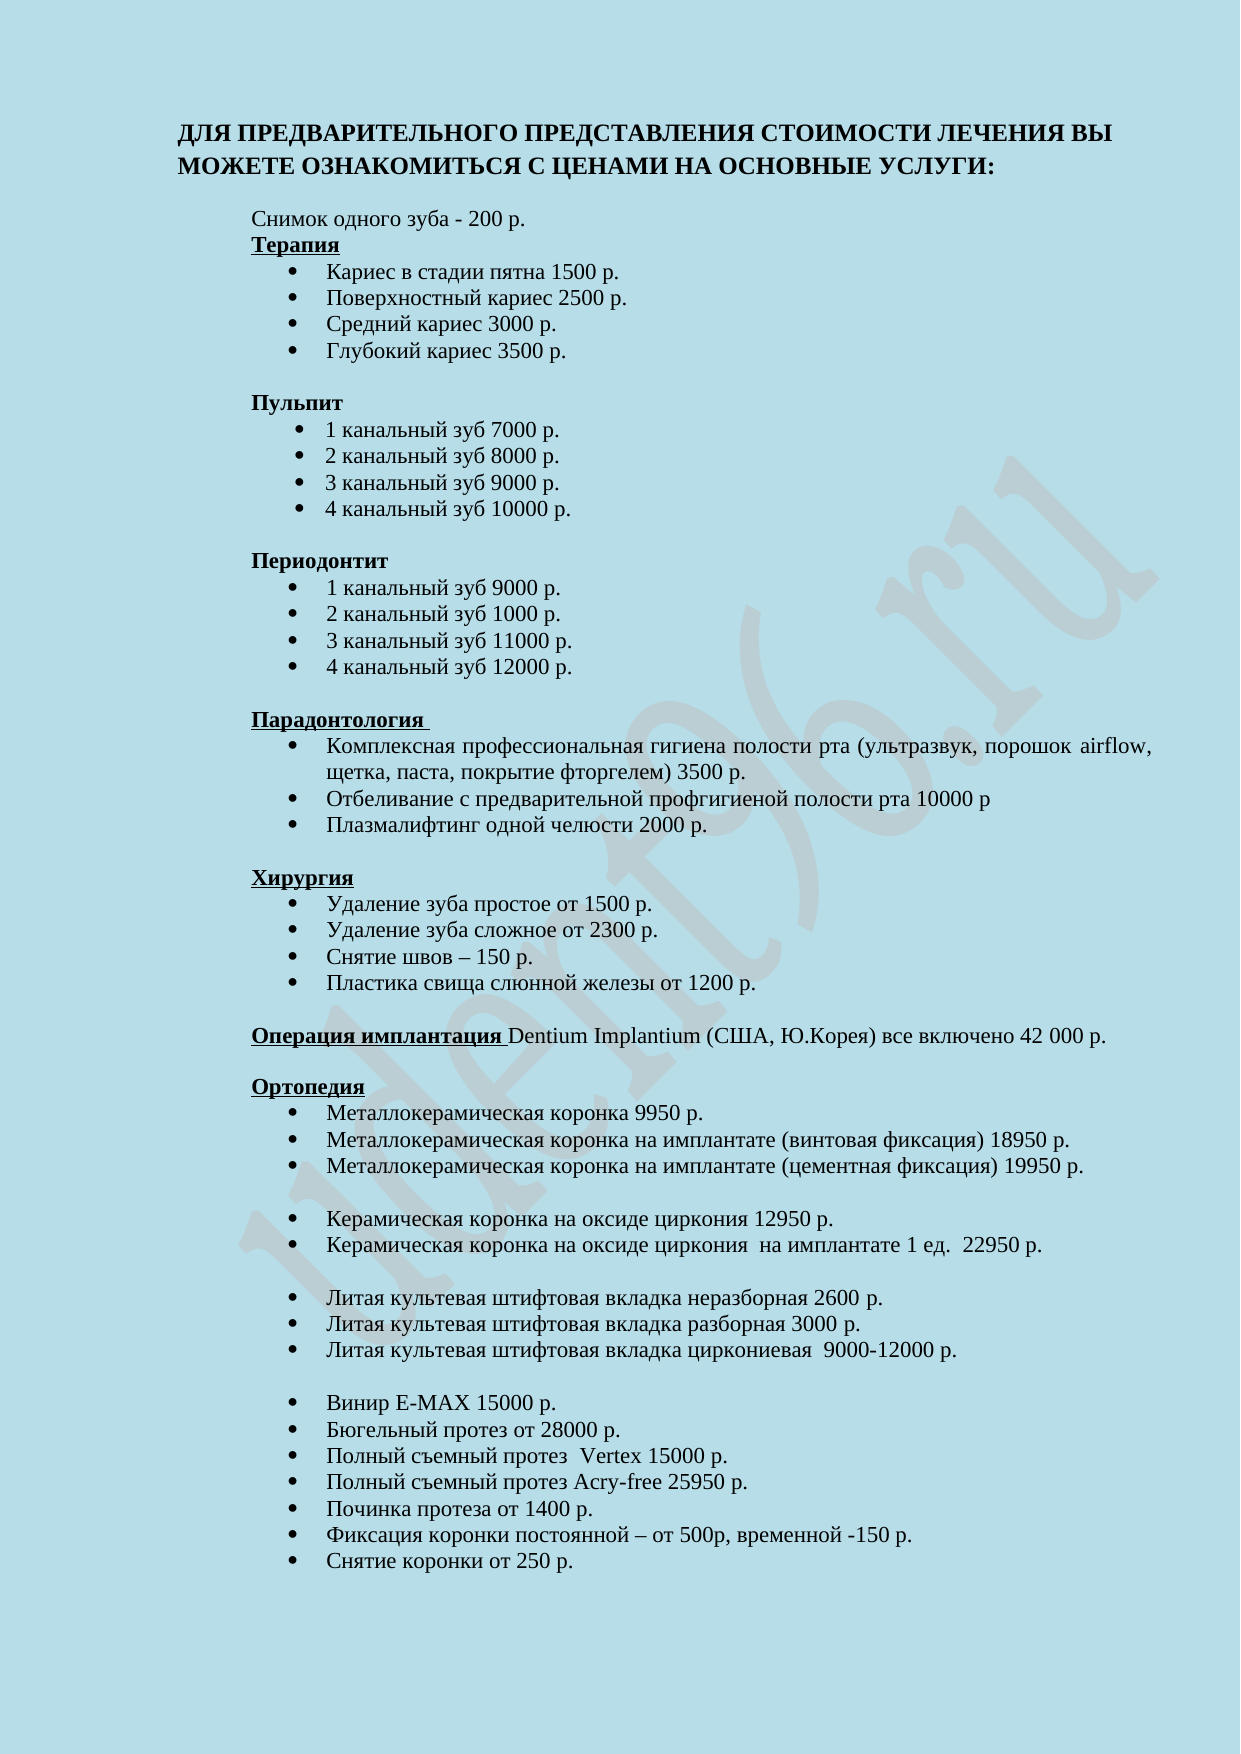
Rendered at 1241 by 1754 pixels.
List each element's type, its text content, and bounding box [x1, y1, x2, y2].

text Пульпит [177, 389, 1152, 416]
text Снимок одного зуба - 200 р. [177, 205, 1152, 231]
list Отбеливание с предварительной профгигиеной полости рта 10000 р [288, 785, 1152, 811]
list 1 канальный зуб 7000 р. [252, 416, 1152, 442]
list 2 канальный зуб 8000 р. [252, 442, 1152, 468]
list Кариес в стадии пятна 1500 р. [288, 258, 1152, 284]
list 4 канальный зуб 10000 р. [252, 495, 1152, 521]
text Ортопедия [177, 1073, 1152, 1099]
text Периодонтит [177, 548, 1152, 574]
list Полный съемный протез Vertex 15000 р. [288, 1442, 1152, 1468]
text Операция имплантация Dentium Implantium (США, Ю.Корея) все включено 42 000 р. [251, 1022, 1152, 1048]
list 3 канальный зуб 9000 р. [252, 468, 1152, 495]
list Пластика свища слюнной железы от 1200 р. [288, 969, 1152, 996]
list Винир E-MAX 15000 р. [288, 1389, 1152, 1416]
list Снятие коронки от 250 р. [288, 1547, 1152, 1574]
list Плазмалифтинг одной челюсти 2000 р. [288, 811, 1152, 837]
list Удаление зуба сложное от 2300 р. [288, 917, 1152, 943]
text Хирургия [177, 864, 1152, 890]
list 2 канальный зуб 1000 р. [288, 600, 1152, 627]
list Литая культевая штифтовая вкладка разборная 3000 р. [288, 1310, 1152, 1337]
list 1 канальный зуб 9000 р. [288, 574, 1152, 600]
list Глубокий кариес 3500 р. [288, 337, 1152, 363]
list Бюгельный протез от 28000 р. [288, 1416, 1152, 1442]
list Комплексная профессиональная гигиена полости рта (ультразвук, порошок airflow, щетка, паста, покрытие фторгелем) 3500 р. [288, 732, 1152, 785]
text Парадонтология [177, 706, 1152, 732]
list Поверхностный кариес 2500 р. [288, 284, 1152, 310]
list Литая культевая штифтовая вкладка циркониевая 9000-12000 р. [288, 1337, 1152, 1363]
list Металлокерамическая коронка на имплантате (винтовая фиксация) 18950 р. [288, 1126, 1152, 1152]
text Терапия [177, 231, 1152, 258]
list Снятие швов – 150 р. [288, 943, 1152, 969]
list Металлокерамическая коронка на имплантате (цементная фиксация) 19950 р. [288, 1152, 1152, 1178]
text ДЛЯ ПРЕДВАРИТЕЛЬНОГО ПРЕДСТАВЛЕНИЯ СТОИМОСТИ ЛЕЧЕНИЯ ВЫ МОЖЕТЕ ОЗНАКОМИТЬСЯ С ЦЕНАМИ НА ОСНОВНЫЕ УСЛУГИ: [177, 118, 1152, 180]
list Литая культевая штифтовая вкладка неразборная 2600 р. [288, 1284, 1152, 1310]
list Керамическая коронка на оксиде циркония на имплантате 1 ед. 22950 р. [288, 1231, 1152, 1257]
list Керамическая коронка на оксиде циркония 12950 р. [288, 1205, 1152, 1231]
list Средний кариес 3000 р. [288, 310, 1152, 337]
list Металлокерамическая коронка 9950 р. [288, 1099, 1152, 1126]
list Полный съемный протез Acry-free 25950 р. [288, 1468, 1152, 1495]
list Фиксация коронки постоянной – от 500р, временной -150 р. [288, 1521, 1152, 1547]
list 4 канальный зуб 12000 р. [288, 653, 1152, 679]
list 3 канальный зуб 11000 р. [288, 627, 1152, 653]
list Починка протеза от 1400 р. [288, 1495, 1152, 1521]
list Удаление зуба простое от 1500 р. [288, 890, 1152, 917]
